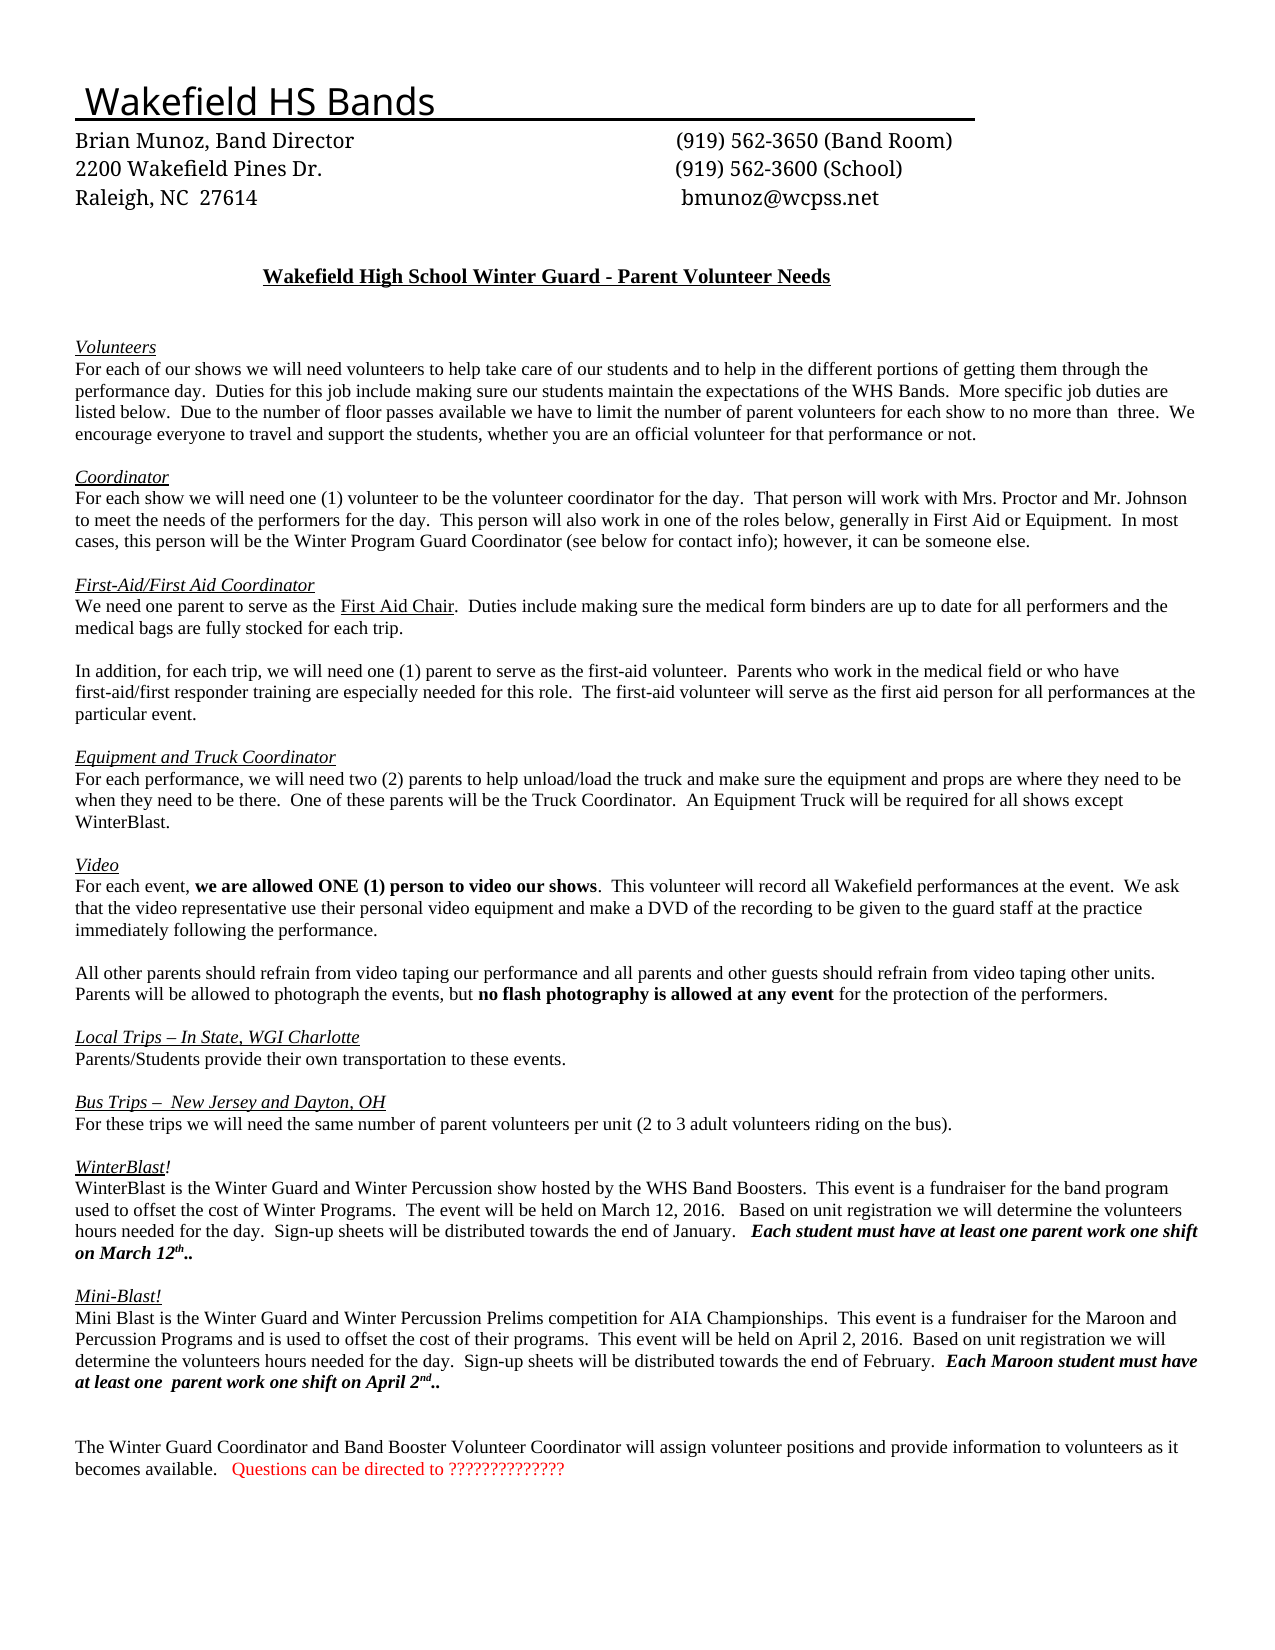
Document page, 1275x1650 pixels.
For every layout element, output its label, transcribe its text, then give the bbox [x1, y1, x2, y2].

subtitle Video [75, 854, 1200, 875]
subtitle Wakefield HS Bands [75, 75, 1200, 126]
text For each event, we are allowed ONE (1) person to video our shows. This volunteer will record all Wakefield performances at the event. We ask that the video representative use their personal video equipment and make a DVD of the recording to be given to the guard staff at the practice immediately following the performance. [75, 875, 1200, 940]
text All other parents should refrain from video taping our performance and all parents and other guests should refrain from video taping other units. Parents will be allowed to photograph the events, but no flash photography is allowed at any event for the protection of the performers. [75, 962, 1200, 1005]
subtitle Bus Trips – New Jersey and Dayton, OH [75, 1091, 1200, 1113]
subtitle Brian Munoz, Band Director (919) 562-3650 (Band Room) [75, 126, 1200, 154]
subtitle WinterBlast! [75, 1156, 1200, 1177]
text WinterBlast is the Winter Guard and Winter Percussion show hosted by the WHS Band Boosters. This event is a fundraiser for the band program used to offset the cost of Winter Programs. The event will be held on March 12, 2016. Based on unit registration we will determine the volunteers hours needed for the day. Sign-up sheets will be distributed towards the end of January. Each student must have at least one parent work one shift on March 12th.. [75, 1177, 1200, 1263]
text In addition, for each trip, we will need one (1) parent to serve as the first-aid volunteer. Parents who work in the medical field or who have first-aid/first responder training are especially needed for this role. The first-aid volunteer will serve as the first aid person for all performances at the particular event. [75, 660, 1200, 724]
subtitle Wakefield High School Winter Guard - Parent Volunteer Needs [75, 264, 1200, 288]
subtitle Local Trips – In State, WGI Charlotte [75, 1026, 1200, 1048]
subtitle Parents/Students provide their own transportation to these events. [75, 1048, 1200, 1069]
text We need one parent to serve as the First Aid Chair. Duties include making sure the medical form binders are up to date for all performers and the medical bags are fully stocked for each trip. [75, 595, 1200, 638]
subtitle Equipment and Truck Coordinator [75, 746, 1200, 768]
text Raleigh, NC 27614 bmunoz@wcpss.net [75, 183, 1200, 211]
text Mini Blast is the Winter Guard and Winter Percussion Prelims competition for AIA Championships. This event is a fundraiser for the Maroon and Percussion Programs and is used to offset the cost of their programs. This event will be held on April 2, 2016. Based on unit registration we will determine the volunteers hours needed for the day. Sign-up sheets will be distributed towards the end of February. Each Maroon student must have at least one parent work one shift on April 2nd.. [75, 1307, 1200, 1393]
text For each performance, we will need two (2) parents to help unload/load the truck and make sure the equipment and props are where they need to be when they need to be there. One of these parents will be the Truck Coordinator. An Equipment Truck will be required for all shows except WinterBlast. [75, 768, 1200, 832]
subtitle Volunteers [75, 336, 1200, 358]
text Mini-Blast! [75, 1285, 1200, 1307]
text For each show we will need one (1) volunteer to be the volunteer coordinator for the day. That person will work with Mrs. Proctor and Mr. Johnson to meet the needs of the performers for the day. This person will also work in one of the roles below, generally in First Aid or Equipment. In most cases, this person will be the Winter Program Guard Coordinator (see below for contact info); however, it can be someone else. [75, 487, 1200, 552]
text For these trips we will need the same number of parent volunteers per unit (2 to 3 adult volunteers riding on the bus). [75, 1113, 1200, 1134]
text The Winter Guard Coordinator and Band Booster Volunteer Coordinator will assign volunteer positions and provide information to volunteers as it becomes available. Questions can be directed to ?????????????? [75, 1436, 1200, 1479]
subtitle First-Aid/First Aid Coordinator [75, 573, 1200, 595]
subtitle Coordinator [75, 466, 1200, 487]
text 2200 Wakefield Pines Dr. (919) 562-3600 (School) [75, 154, 1200, 183]
text For each of our shows we will need volunteers to help take care of our students and to help in the different portions of getting them through the performance day. Duties for this job include making sure our students maintain the expectations of the WHS Bands. More specific job duties are listed below. Due to the number of floor passes available we have to limit the number of parent volunteers for each show to no more than three. We encourage everyone to travel and support the students, whether you are an official volunteer for that performance or not. [75, 358, 1200, 444]
